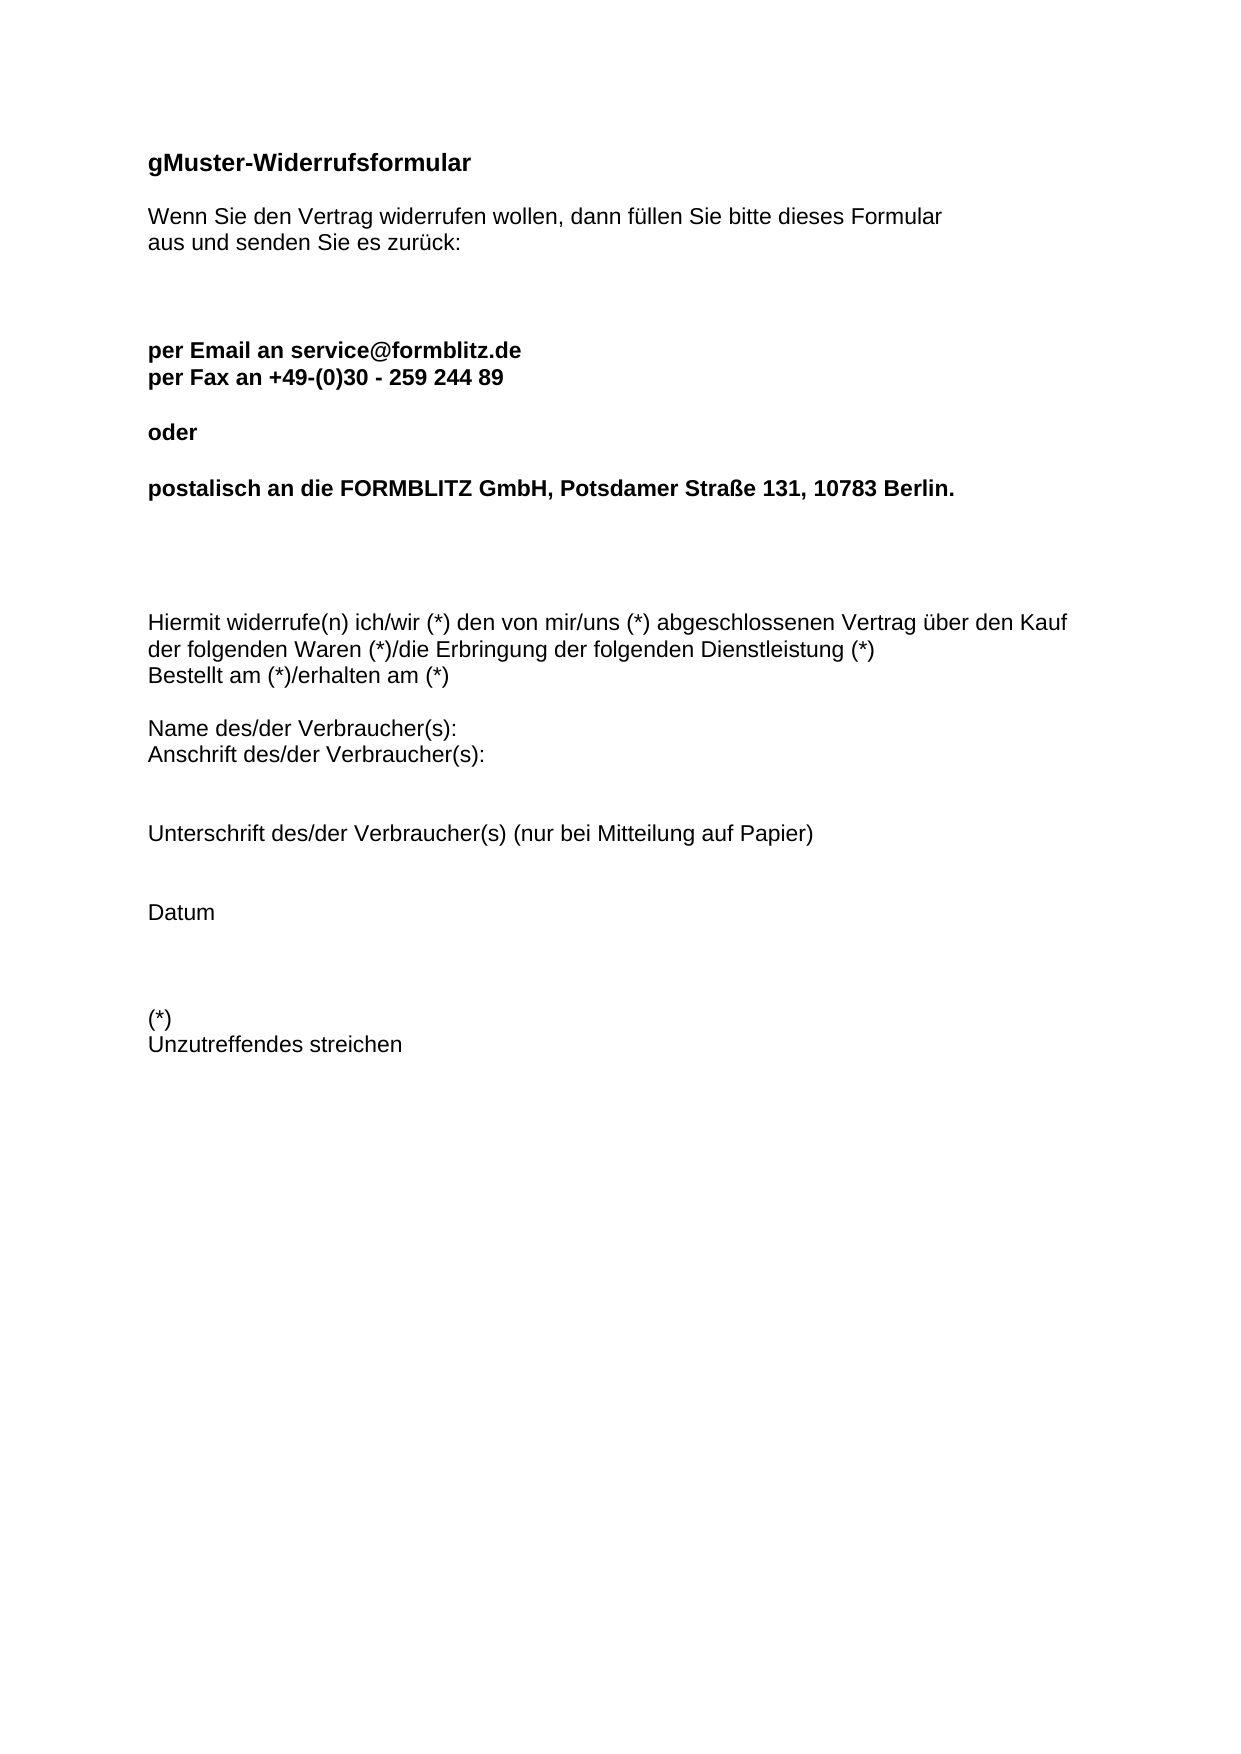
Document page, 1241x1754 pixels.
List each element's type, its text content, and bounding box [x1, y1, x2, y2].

text Hiermit widerrufe(n) ich/wir (*) den von mir/uns (*) abgeschlossenen Vertrag über den Kauf der folgenden Waren (*)/die Erbringung der folgenden Dienstleistung (*) [148, 609, 1093, 662]
text Unterschrift des/der Verbraucher(s) (nur bei Mitteilung auf Papier) [148, 820, 1093, 846]
text Unzutreffendes streichen [148, 1031, 1093, 1057]
text Anschrift des/der Verbraucher(s): [148, 741, 1093, 767]
text Bestellt am (*)/erhalten am (*) [148, 662, 1093, 688]
text gMuster-Widerrufsformular [148, 148, 1093, 176]
text oder [148, 419, 1093, 446]
text Datum [148, 899, 1093, 926]
text postalisch an die FORMBLITZ GmbH, Potsdamer Straße 131, 10783 Berlin. [148, 475, 1093, 501]
text (*) [148, 1004, 1093, 1031]
text aus und senden Sie es zurück: [148, 229, 1093, 255]
text per Email an service@formblitz.de per Fax an +49-(0)30 - 259 244 89 [148, 337, 1093, 390]
text Wenn Sie den Vertrag widerrufen wollen, dann füllen Sie bitte dieses Formular [148, 203, 1093, 229]
text Name des/der Verbraucher(s): [148, 715, 1093, 741]
